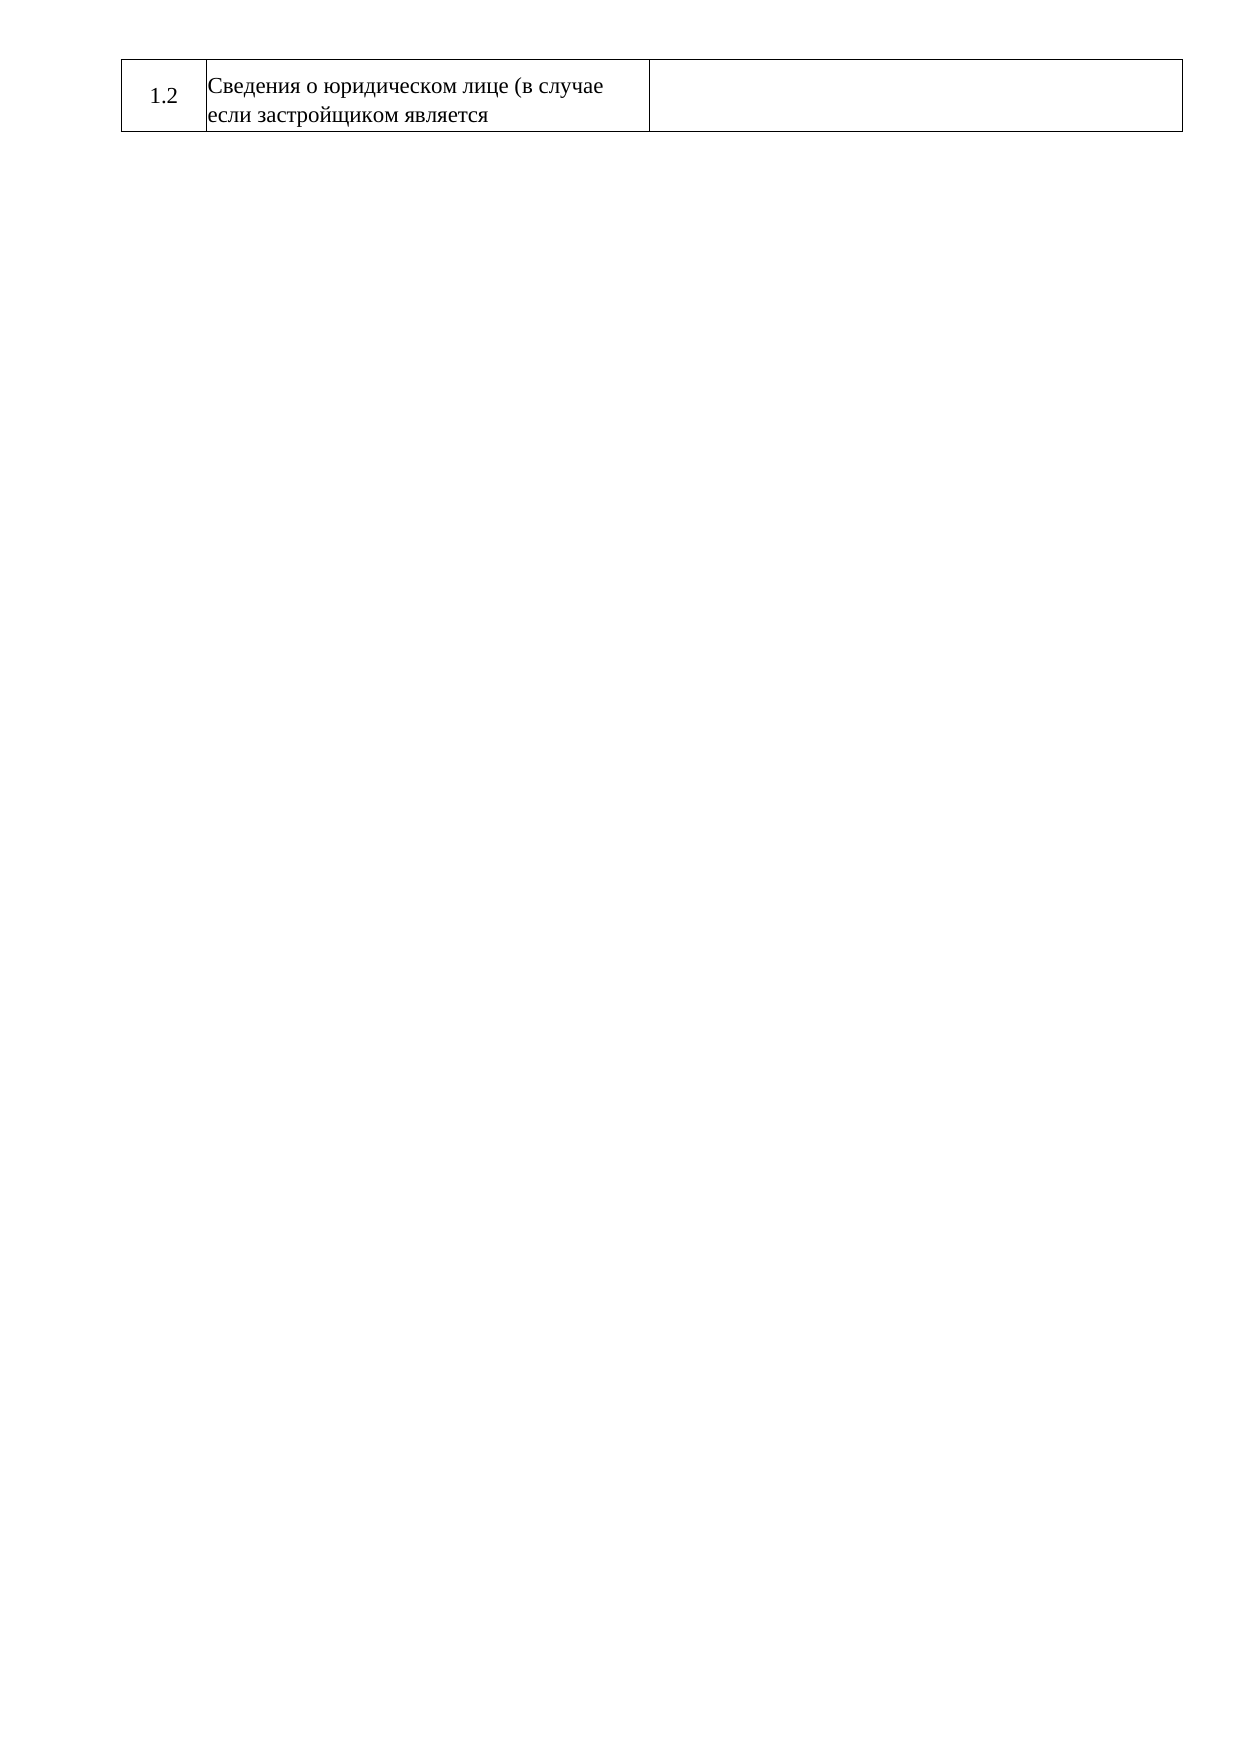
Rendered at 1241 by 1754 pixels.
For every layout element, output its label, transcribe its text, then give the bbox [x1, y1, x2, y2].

table_cell [650, 60, 1182, 131]
table_cell Сведения о юридическом лице (в случае если застройщиком является [207, 60, 649, 131]
table_cell 1.2 [122, 60, 206, 131]
